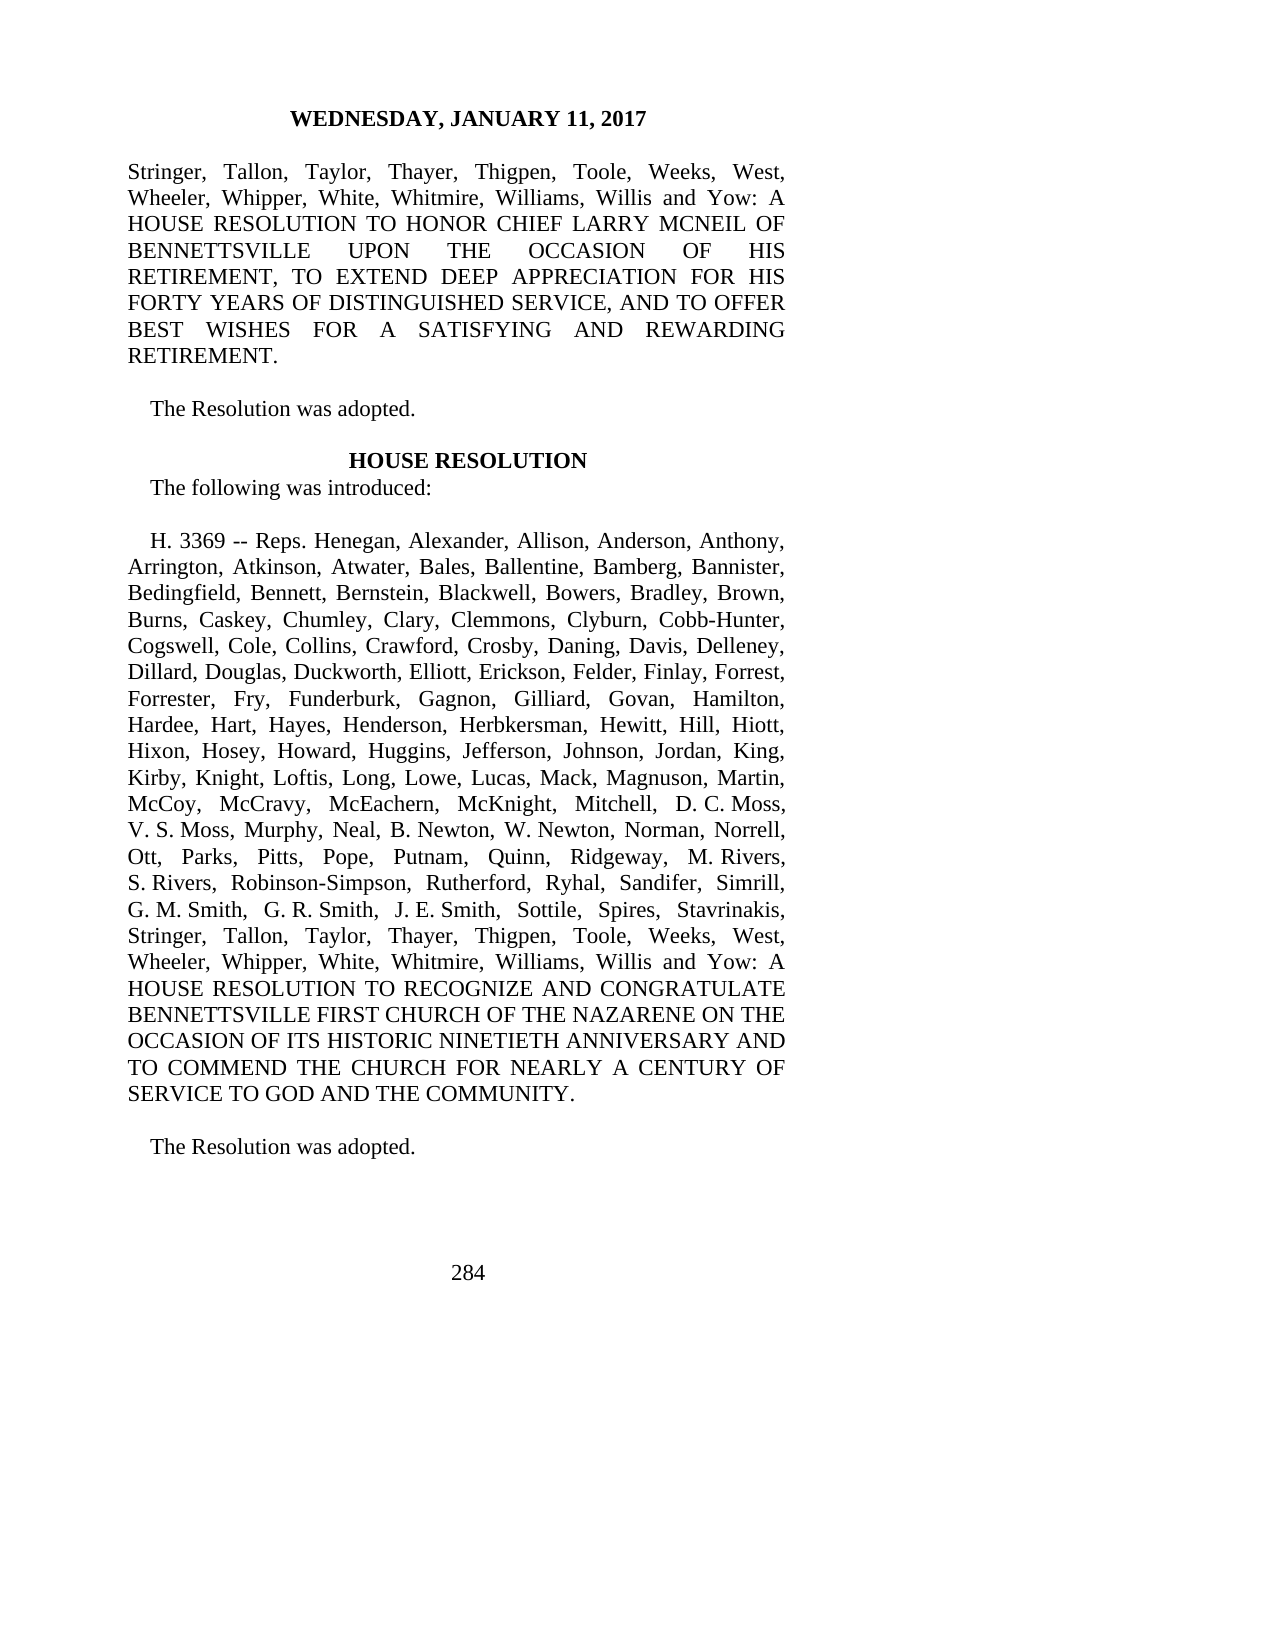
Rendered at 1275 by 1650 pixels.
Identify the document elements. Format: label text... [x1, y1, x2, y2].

text The Resolution was adopted. [127, 395, 786, 421]
text The Resolution was adopted. [127, 1133, 786, 1159]
text H. 3369 -- Reps. Henegan, Alexander, Allison, Anderson, Anthony, Arrington, Atkinson, Atwater, Bales, Ballentine, Bamberg, Bannister, Bedingfield, Bennett, Bernstein, Blackwell, Bowers, Bradley, Brown, Burns, Caskey, Chumley, Clary, Clemmons, Clyburn, Cobb-Hunter, Cogswell, Cole, Collins, Crawford, Crosby, Daning, Davis, Delleney, Dillard, Douglas, Duckworth, Elliott, Erickson, Felder, Finlay, Forrest, Forrester, Fry, Funderburk, Gagnon, Gilliard, Govan, Hamilton, Hardee, Hart, Hayes, Henderson, Herbkersman, Hewitt, Hill, Hiott, Hixon, Hosey, Howard, Huggins, Jefferson, Johnson, Jordan, King, Kirby, Knight, Loftis, Long, Lowe, Lucas, Mack, Magnuson, Martin, McCoy, McCravy, McEachern, McKnight, Mitchell, D. C. Moss, V. S. Moss, Murphy, Neal, B. Newton, W. Newton, Norman, Norrell, Ott, Parks, Pitts, Pope, Putnam, Quinn, Ridgeway, M. Rivers, S. Rivers, Robinson-Simpson, Rutherford, Ryhal, Sandifer, Simrill, G. M. Smith, G. R. Smith, J. E. Smith, Sottile, Spires, Stavrinakis, Stringer, Tallon, Taylor, Thayer, Thigpen, Toole, Weeks, West, Wheeler, Whipper, White, Whitmire, Williams, Willis and Yow: A HOUSE RESOLUTION TO RECOGNIZE AND CONGRATULATE BENNETTSVILLE FIRST CHURCH OF THE NAZARENE ON THE OCCASION OF ITS HISTORIC NINETIETH ANNIVERSARY AND TO COMMEND THE CHURCH FOR NEARLY A CENTURY OF SERVICE TO GOD AND THE COMMUNITY. [127, 527, 786, 1106]
text The following was introduced: [127, 474, 786, 500]
text HOUSE RESOLUTION [127, 448, 786, 474]
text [127, 158, 786, 368]
